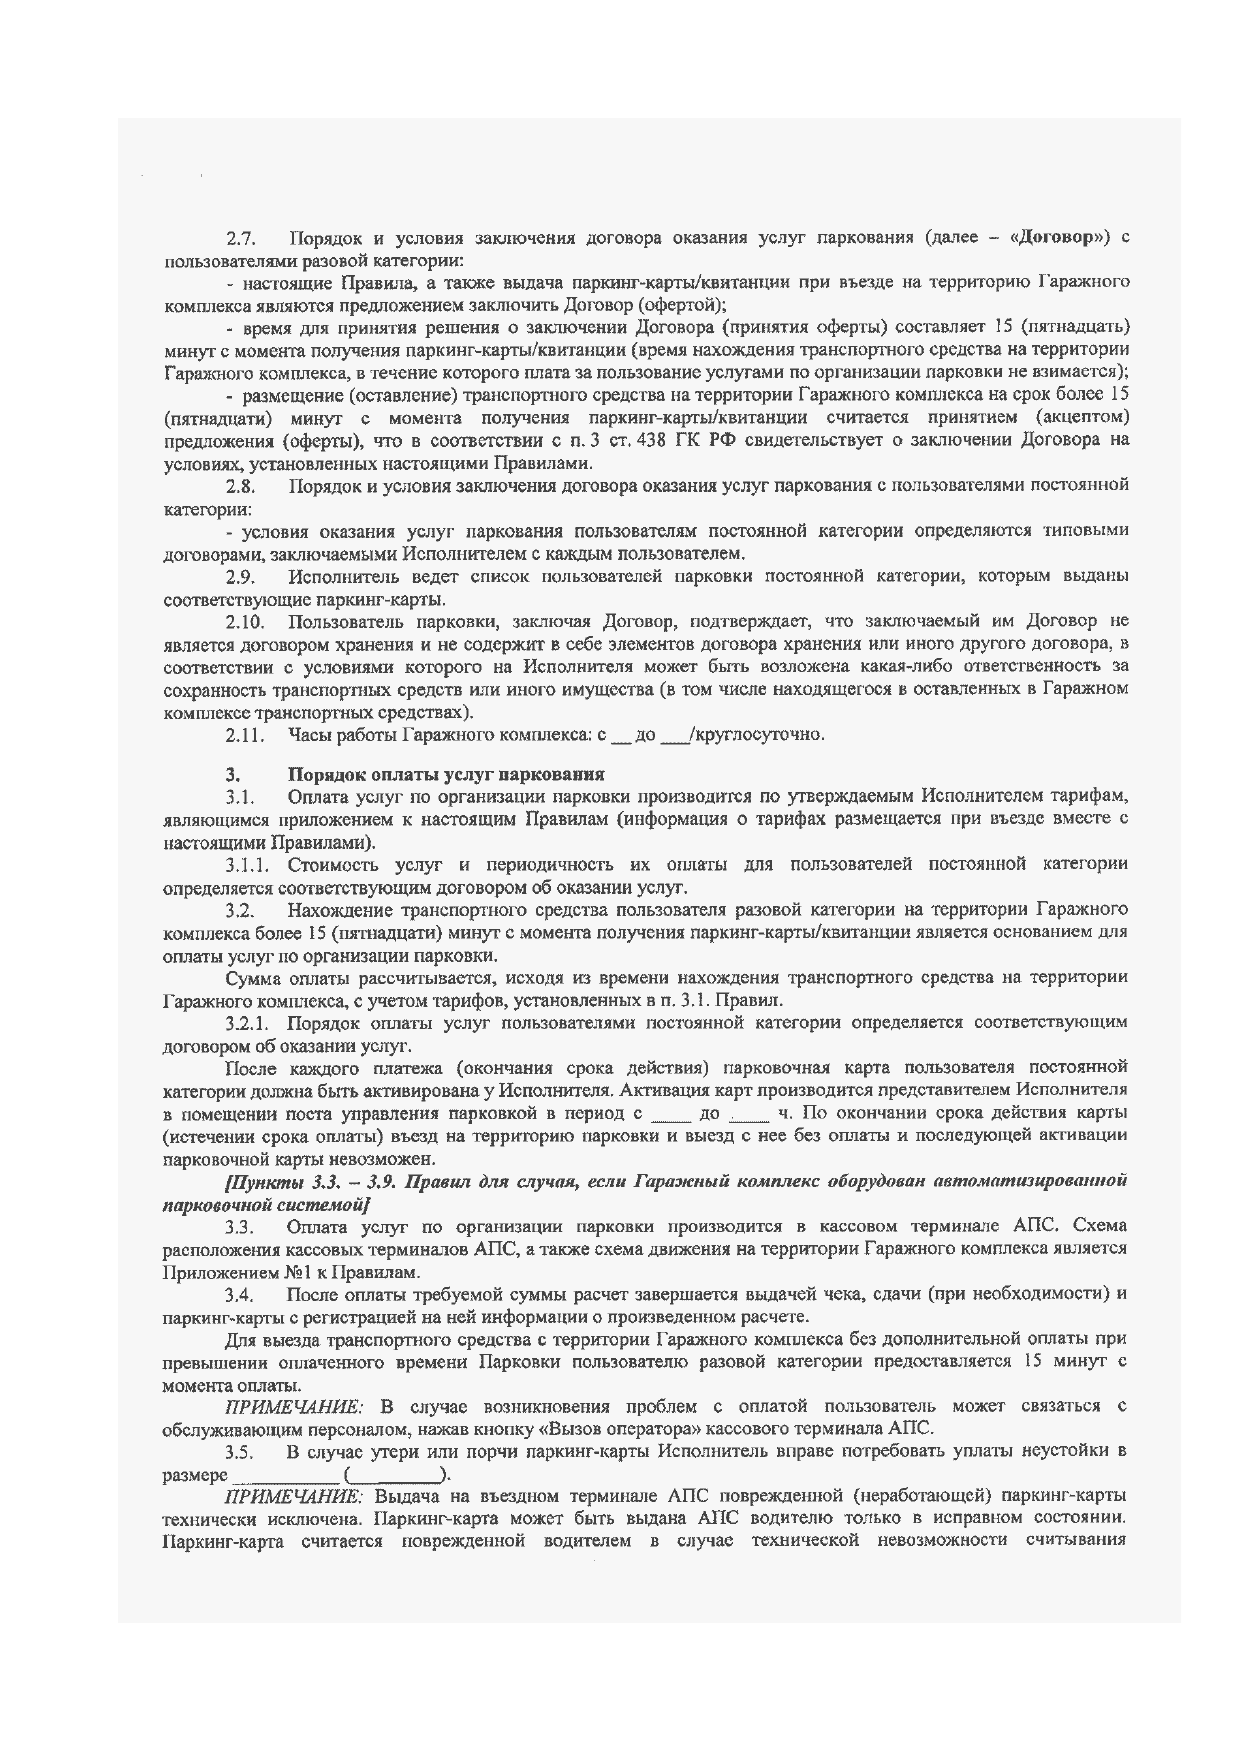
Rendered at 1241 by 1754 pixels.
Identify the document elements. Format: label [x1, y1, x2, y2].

picture [118, 118, 1182, 1623]
